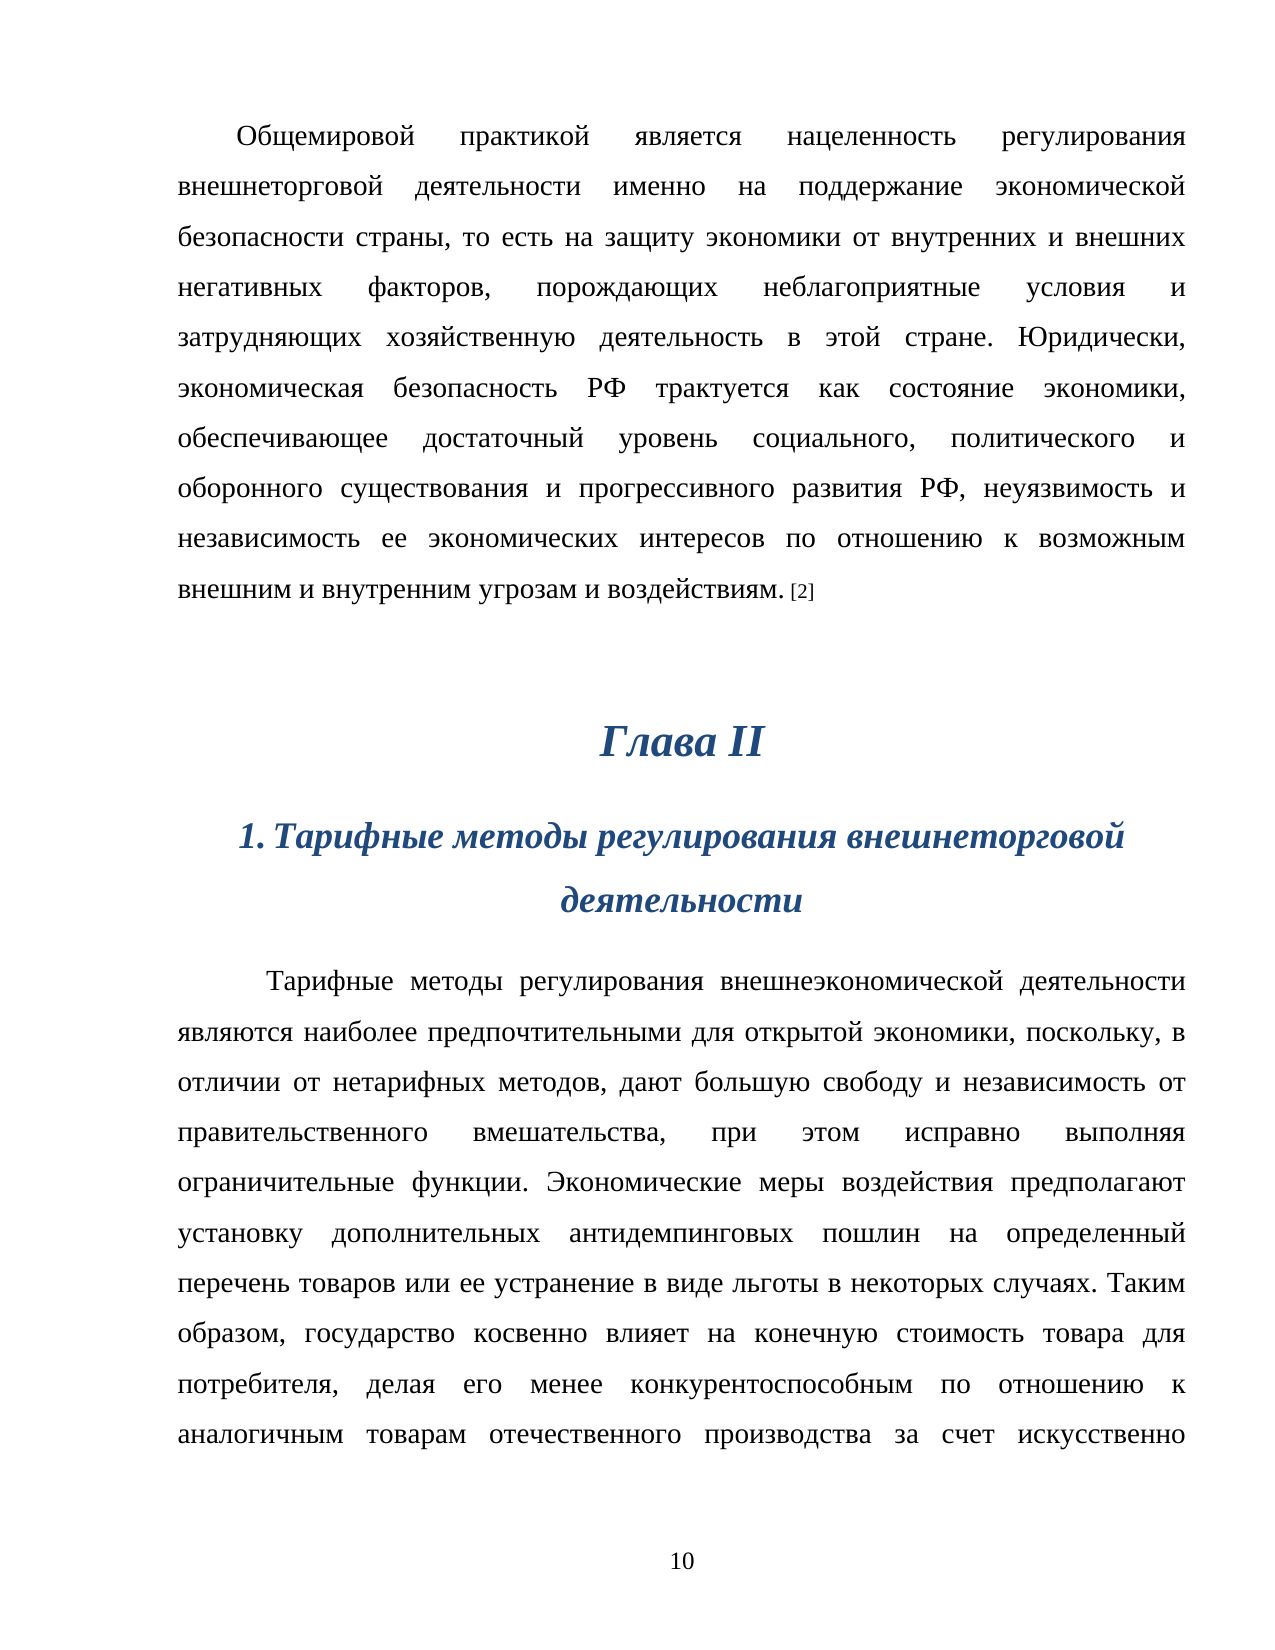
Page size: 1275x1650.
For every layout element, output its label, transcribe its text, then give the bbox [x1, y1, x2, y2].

text Глава II [177, 713, 1186, 766]
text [177, 963, 1186, 1450]
text 1. Тарифные методы регулирования внешнеторговой деятельности [177, 813, 1186, 921]
text Общемировой практикой является нацеленность регулирования внешнеторговой деятельности именно на поддержание экономической безопасности страны, то есть на защиту экономики от внутренних и внешних негативных факторов, порождающих неблагоприятные условия и затрудняющих хозяйственную деятельность в этой стране. Юридически, экономическая безопасность РФ трактуется как состояние экономики, обеспечивающее достаточный уровень социального, политического и оборонного существования и прогрессивного развития РФ, неуязвимость и независимость ее экономических интересов по отношению к возможным внешним и внутренним угрозам и воздействиям. [2] [177, 118, 1186, 604]
